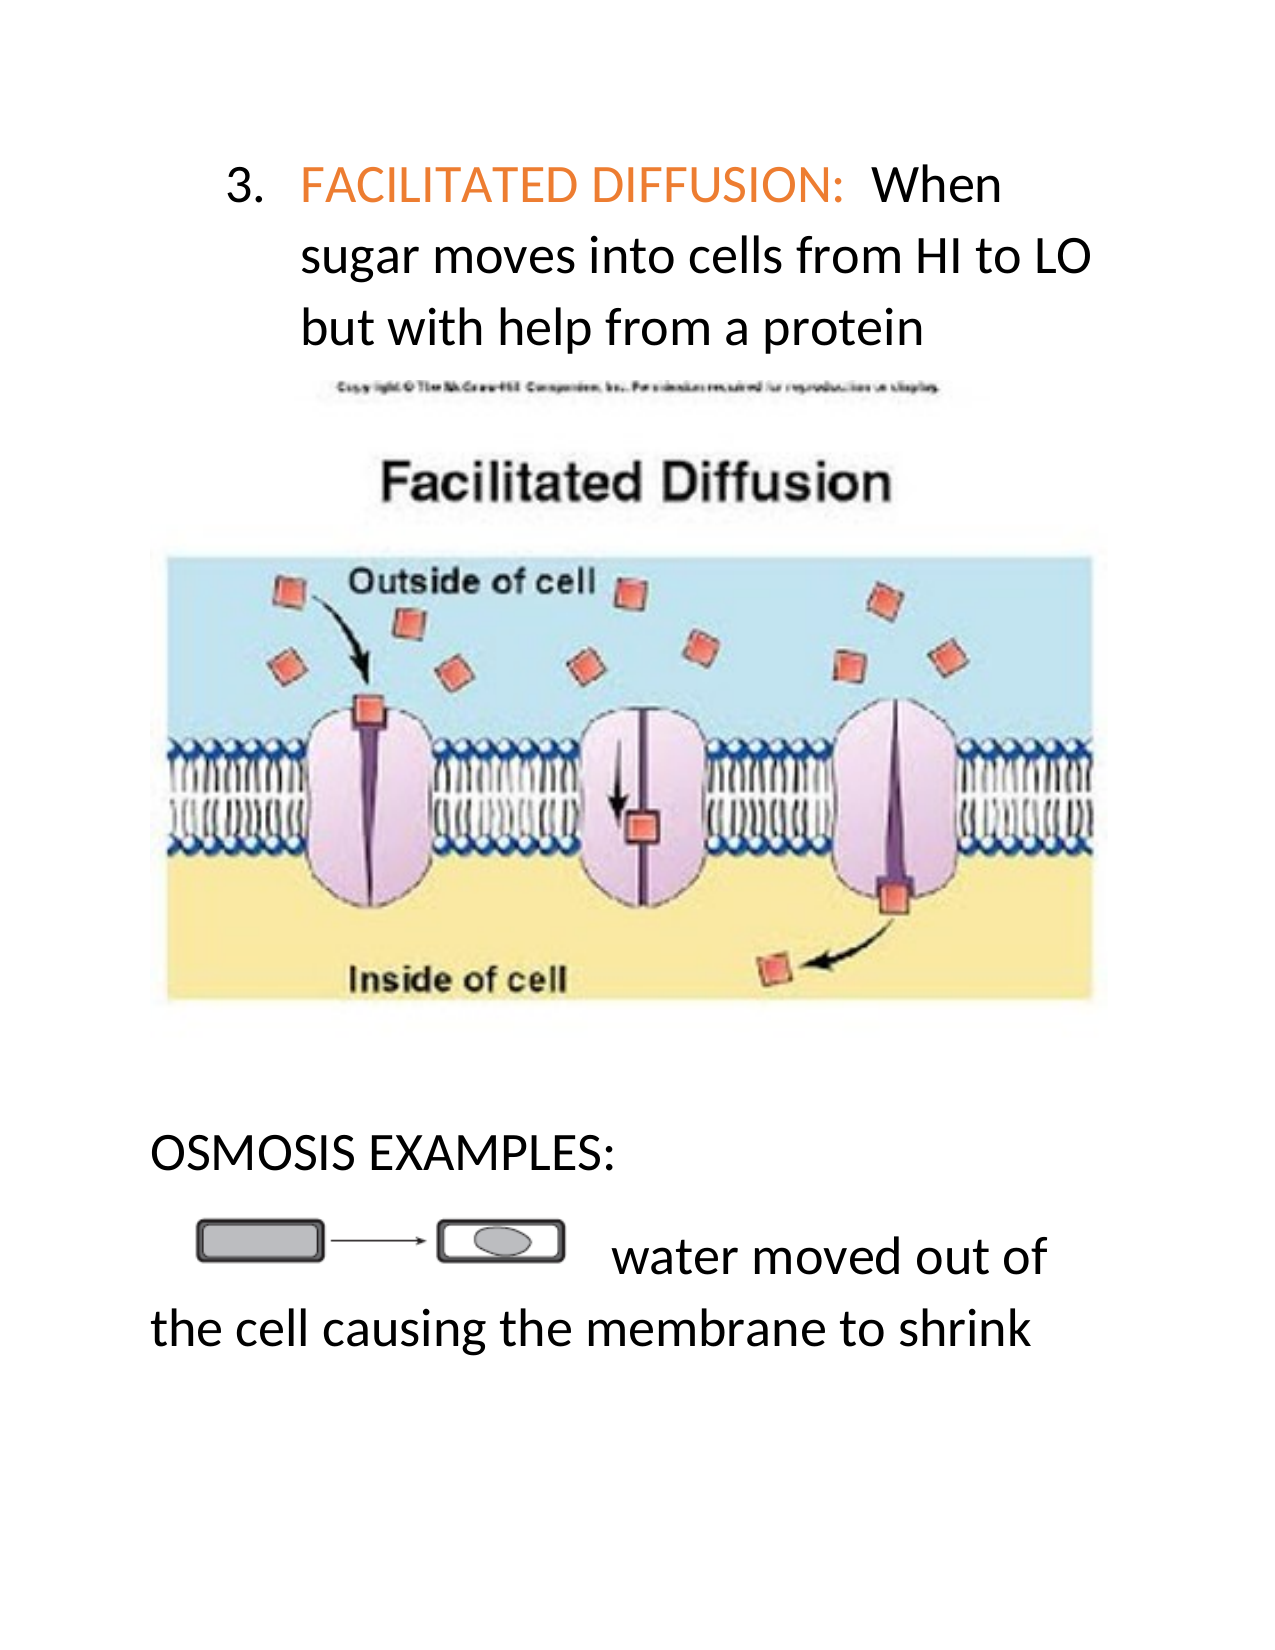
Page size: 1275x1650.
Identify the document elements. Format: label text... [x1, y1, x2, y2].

text OSMOSIS EXAMPLES: [150, 1118, 1125, 1184]
list FACILITATED DIFFUSION: When sugar moves into cells from HI to LO but with help from a protein [225, 150, 1125, 359]
text water moved out of the cell causing the membrane to shrink [150, 1206, 1125, 1359]
picture [150, 380, 1108, 1099]
